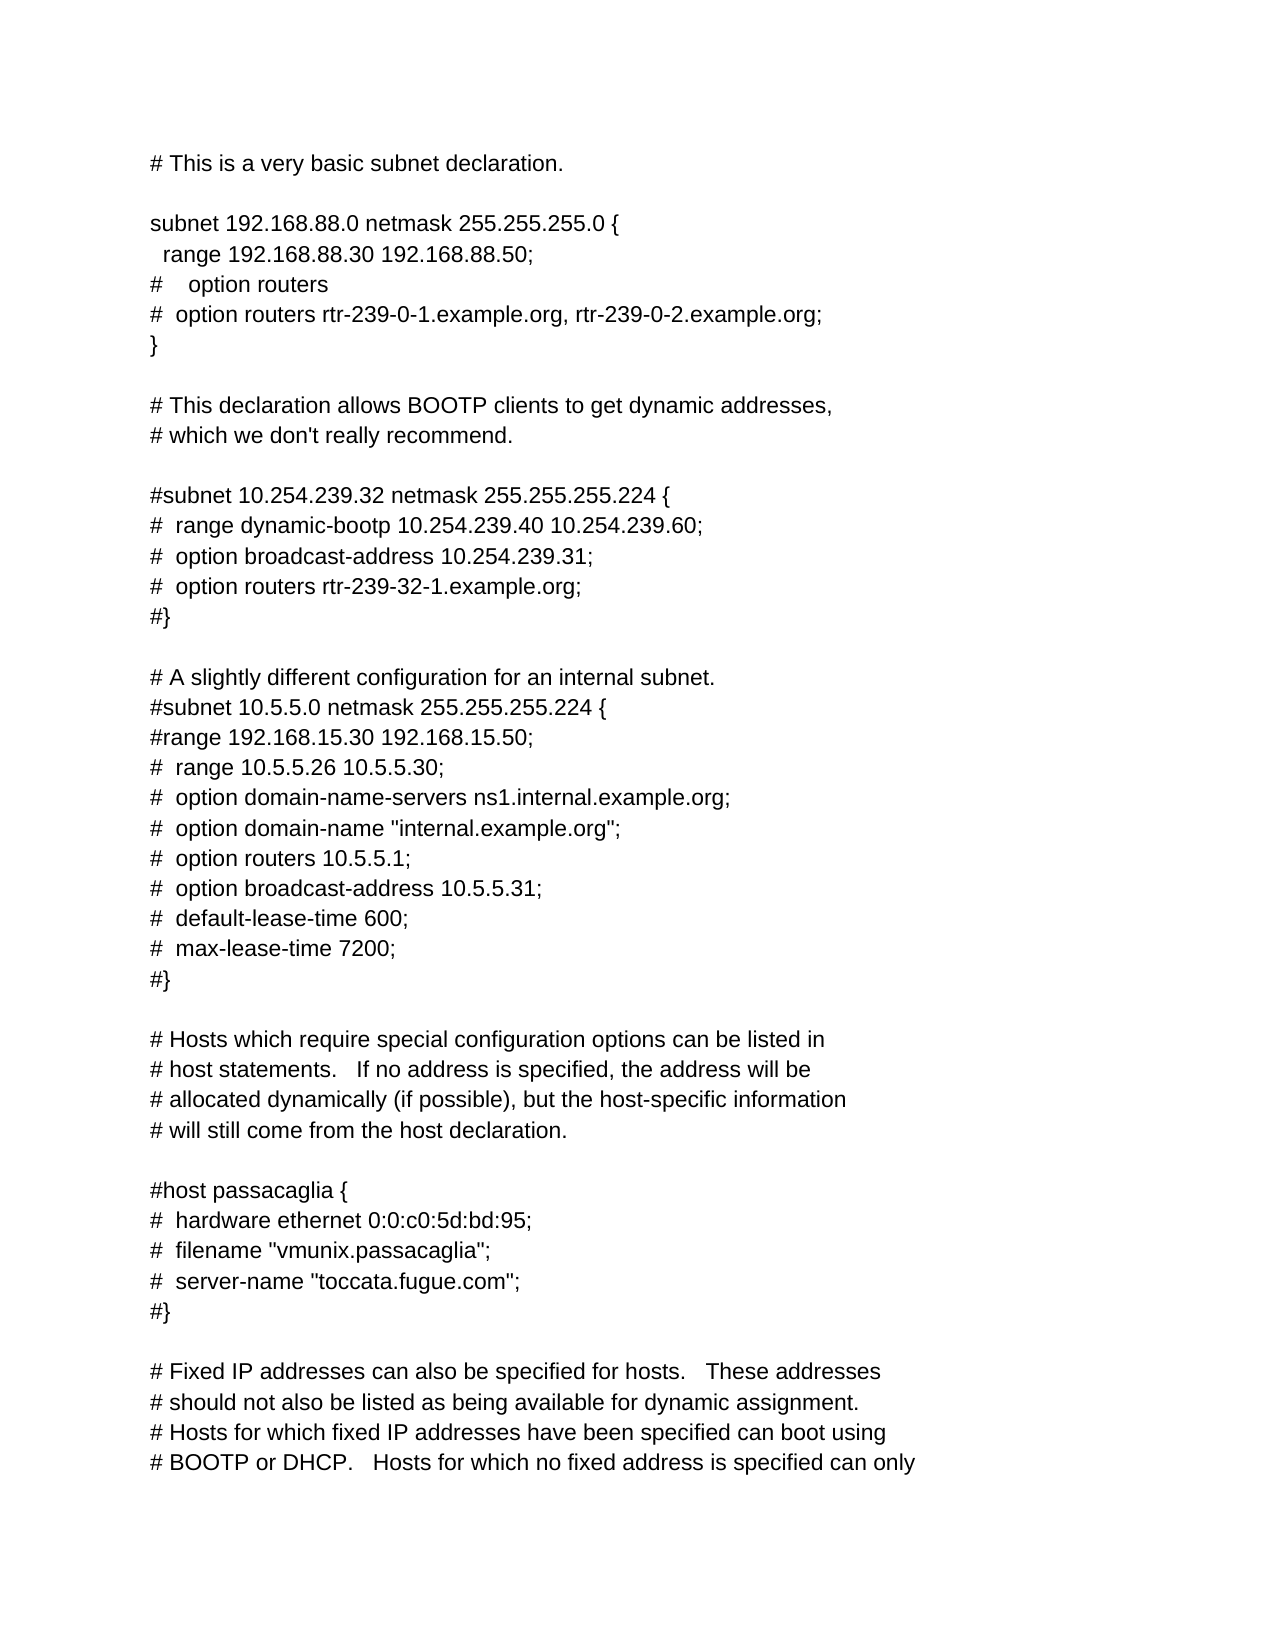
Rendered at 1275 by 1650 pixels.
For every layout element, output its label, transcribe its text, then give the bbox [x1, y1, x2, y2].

text #host passacaglia { [150, 1177, 1125, 1203]
text # allocated dynamically (if possible), but the host-specific information [150, 1086, 1125, 1113]
text # server-name "toccata.fugue.com"; [150, 1268, 1125, 1294]
text # option routers rtr-239-32-1.example.org; [150, 573, 1125, 599]
text # option domain-name "internal.example.org"; [150, 814, 1125, 841]
text # filename "vmunix.passacaglia"; [150, 1237, 1125, 1264]
text #} [150, 966, 1125, 992]
text # will still come from the host declaration. [150, 1117, 1125, 1143]
text # Hosts for which fixed IP addresses have been specified can boot using [150, 1419, 1125, 1445]
text range 192.168.88.30 192.168.88.50; [150, 241, 1125, 267]
text # BOOTP or DHCP. Hosts for which no fixed address is specified can only [150, 1449, 1125, 1475]
text # option broadcast-address 10.254.239.31; [150, 543, 1125, 569]
text # which we don't really recommend. [150, 422, 1125, 448]
text #} [150, 1298, 1125, 1324]
text # option routers rtr-239-0-1.example.org, rtr-239-0-2.example.org; [150, 301, 1125, 327]
text #subnet 10.5.5.0 netmask 255.255.255.224 { [150, 694, 1125, 720]
text # option routers 10.5.5.1; [150, 845, 1125, 871]
text # default-lease-time 600; [150, 905, 1125, 932]
text #range 192.168.15.30 192.168.15.50; [150, 724, 1125, 750]
text # hardware ethernet 0:0:c0:5d:bd:95; [150, 1207, 1125, 1234]
text # option domain-name-servers ns1.internal.example.org; [150, 784, 1125, 811]
text # host statements. If no address is specified, the address will be [150, 1056, 1125, 1083]
text subnet 192.168.88.0 netmask 255.255.255.0 { [150, 210, 1125, 237]
text # range dynamic-bootp 10.254.239.40 10.254.239.60; [150, 512, 1125, 539]
text # This declaration allows BOOTP clients to get dynamic addresses, [150, 392, 1125, 418]
text # range 10.5.5.26 10.5.5.30; [150, 754, 1125, 781]
text # A slightly different configuration for an internal subnet. [150, 663, 1125, 690]
text # Hosts which require special configuration options can be listed in [150, 1026, 1125, 1052]
text # Fixed IP addresses can also be specified for hosts. These addresses [150, 1358, 1125, 1385]
text # option broadcast-address 10.5.5.31; [150, 875, 1125, 901]
text # should not also be listed as being available for dynamic assignment. [150, 1388, 1125, 1415]
text #} [150, 603, 1125, 629]
text } [150, 331, 1125, 358]
text #subnet 10.254.239.32 netmask 255.255.255.224 { [150, 482, 1125, 509]
text # This is a very basic subnet declaration. [150, 150, 1125, 176]
text # max-lease-time 7200; [150, 935, 1125, 962]
text # option routers [150, 271, 1125, 297]
